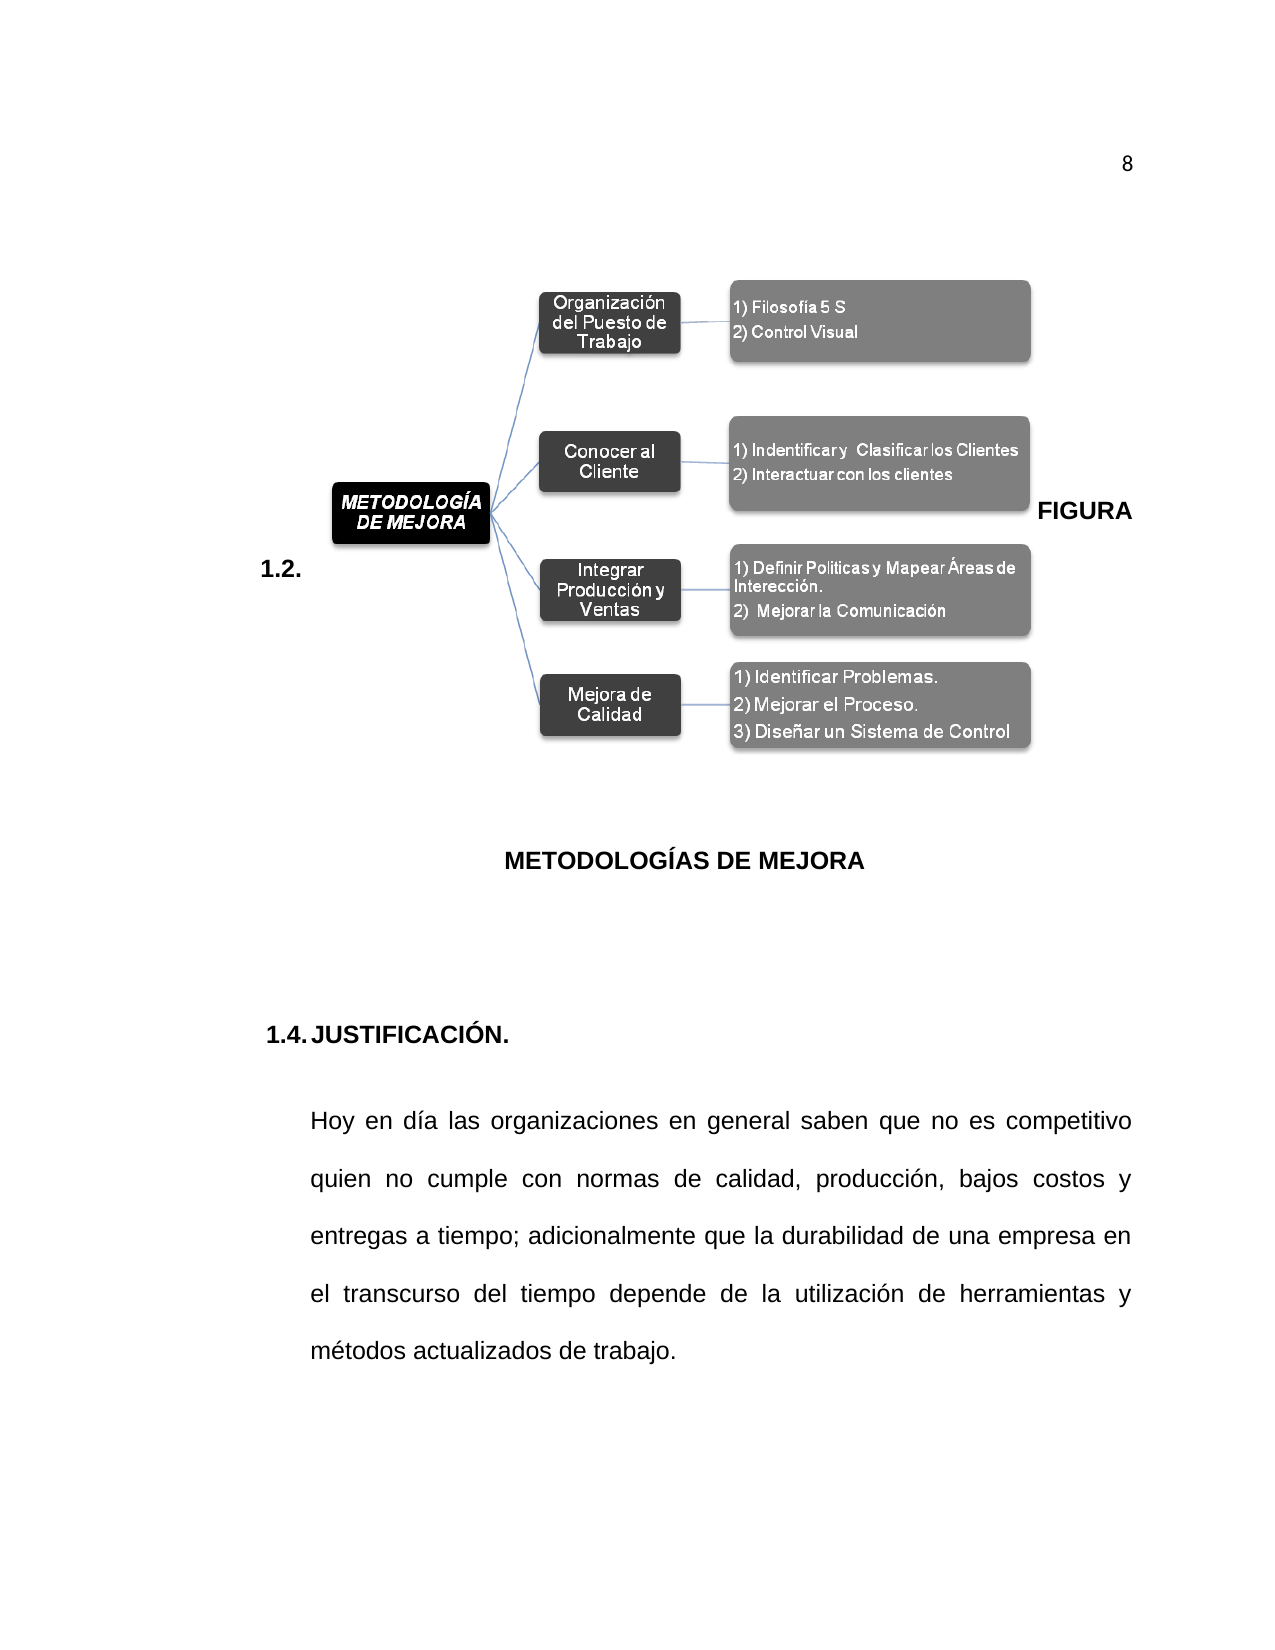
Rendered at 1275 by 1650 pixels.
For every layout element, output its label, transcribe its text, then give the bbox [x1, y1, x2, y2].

text FIGURA 1.2. METODOLOGÍAS DE MEJORA [236, 496, 1133, 875]
text JUSTIFICACIÓN. [266, 1020, 1133, 1048]
text Hoy en día las organizaciones en general saben que no es competitivo quien no cumple con normas de calidad, producción, bajos costos y entregas a tiempo; adicionalmente que la durabilidad de una empresa en el transcurso del tiempo depende de la utilización de herramientas y métodos actualizados de trabajo. [310, 1106, 1133, 1365]
picture [325, 279, 1037, 496]
